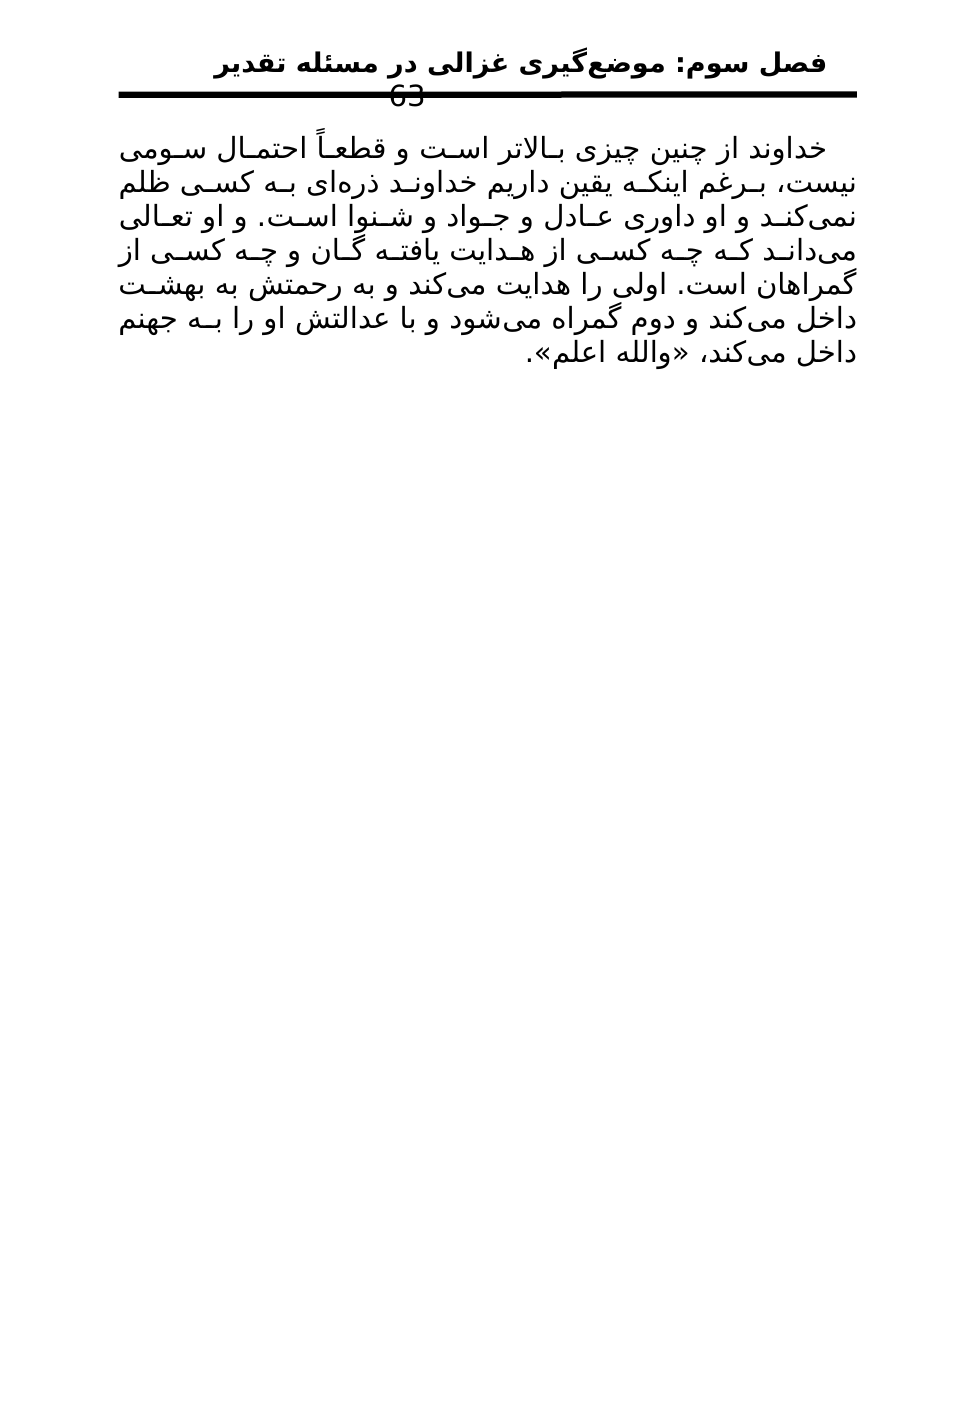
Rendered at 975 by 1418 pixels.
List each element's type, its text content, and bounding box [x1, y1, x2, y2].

text خداوند از چنین چیزی بالاتر است و قطعاً احتمال سومی نیست، برغم اینکه یقین داریم خداوند ذره‌ای به کسی ظلم نمی‌کند و او داوری عادل و جواد و شنوا است. و او تعالی می‌داند که چه کسی از هدایت یافته گان و چه کسی از گمراهان است. اولی را هدایت می‌کند و به رحمتش به بهشت داخل می‌کند و دوم گمراه می‌شود و با عدالتش او را به جهنم داخل می‌کند، «والله اعلم». [118, 132, 857, 369]
